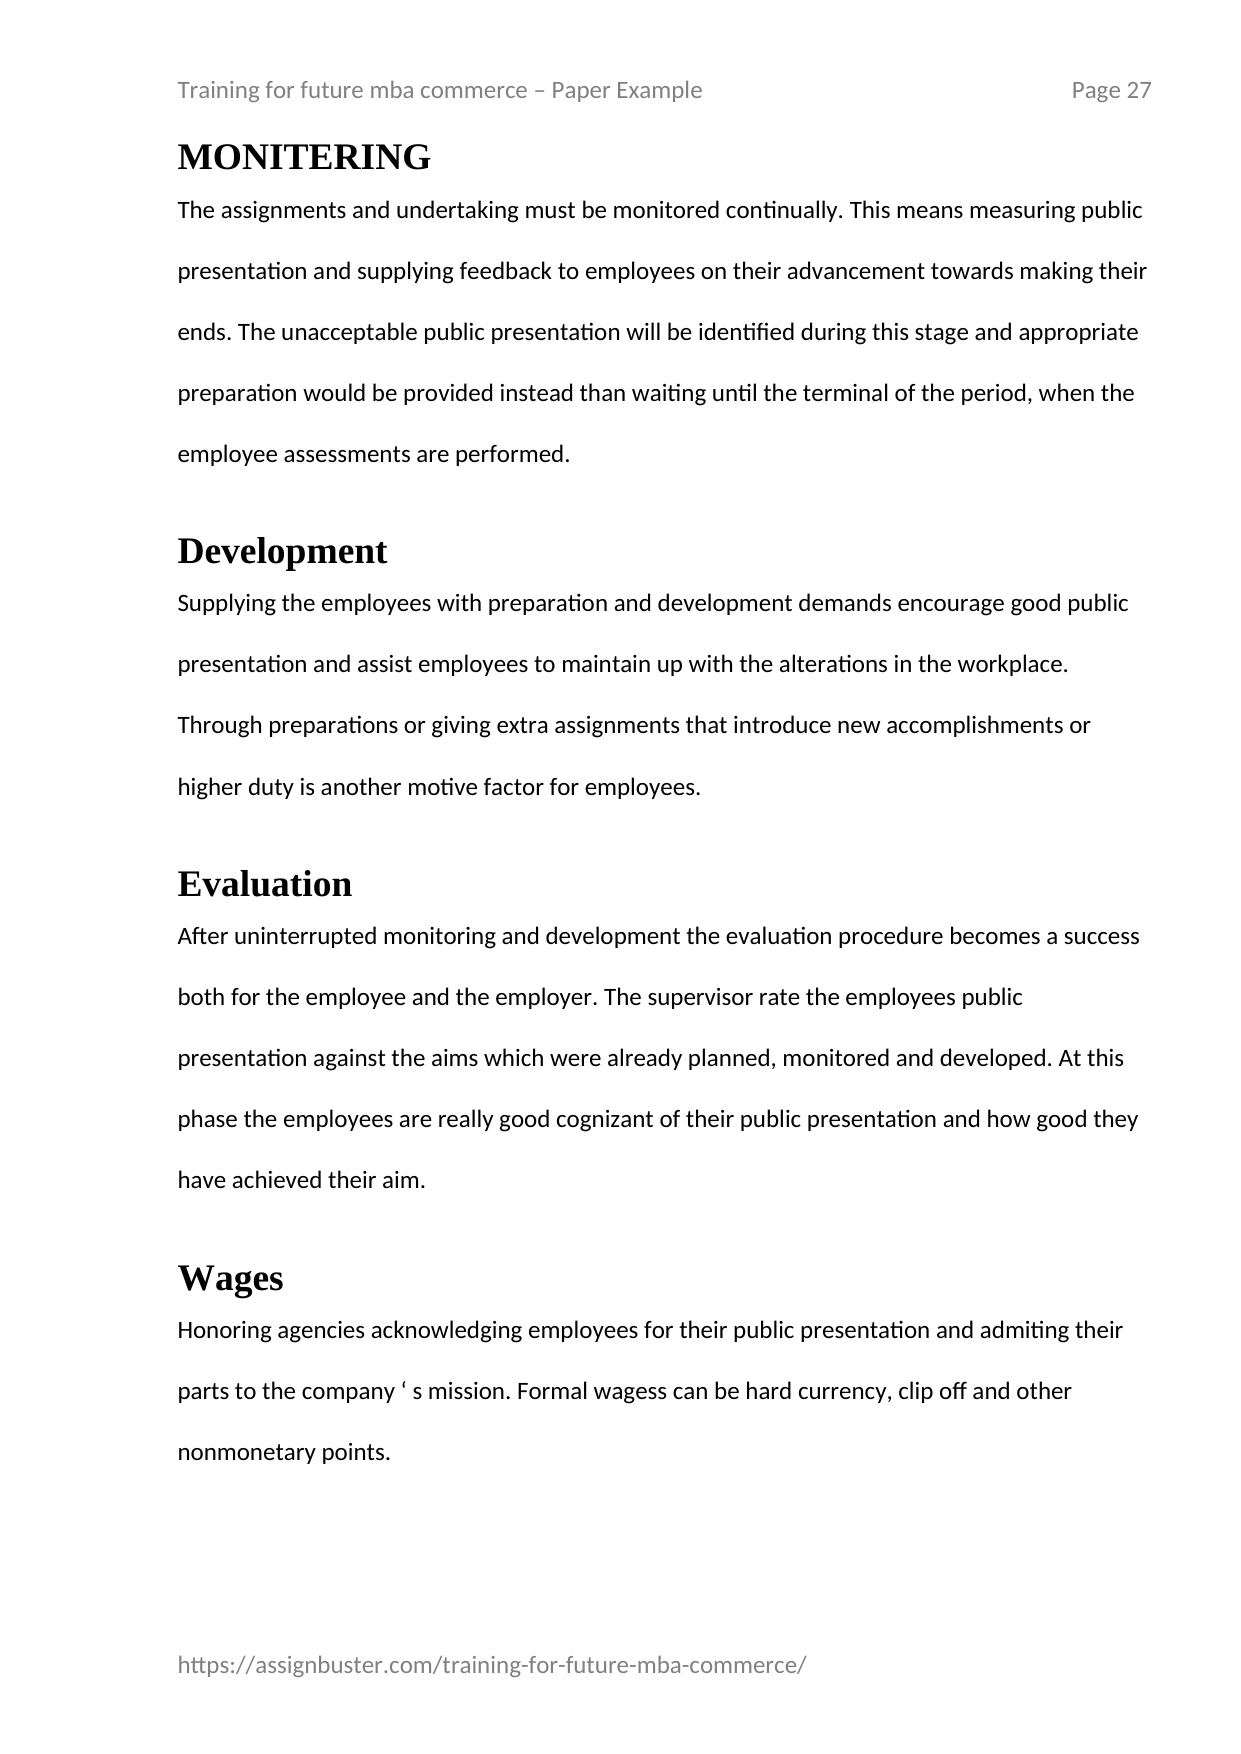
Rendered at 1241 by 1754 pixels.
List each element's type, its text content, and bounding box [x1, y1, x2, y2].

text Honoring agencies acknowledging employees for their public presentation and admiting their parts to the company ‘ s mission. Formal wagess can be hard currency, clip off and other nonmonetary points. [177, 1314, 1152, 1467]
subtitle Wages [177, 1255, 1152, 1298]
subtitle Development [177, 528, 1152, 572]
subtitle Evaluation [177, 861, 1152, 904]
text Supplying the employees with preparation and development demands encourage good public presentation and assist employees to maintain up with the alterations in the workplace. Through preparations or giving extra assignments that introduce new accomplishments or higher duty is another motive factor for employees. [177, 588, 1152, 801]
text After uninterrupted monitoring and development the evaluation procedure becomes a success both for the employee and the employer. The supervisor rate the employees public presentation against the aims which were already planned, monitored and developed. At this phase the employees are really good cognizant of their public presentation and how good they have achieved their aim. [177, 920, 1152, 1195]
subtitle MONITERING [177, 135, 1152, 178]
text The assignments and undertaking must be monitored continually. This means measuring public presentation and supplying feedback to employees on their advancement towards making their ends. The unacceptable public presentation will be identified during this stage and appropriate preparation would be provided instead than waiting until the terminal of the period, when the employee assessments are performed. [177, 194, 1152, 468]
